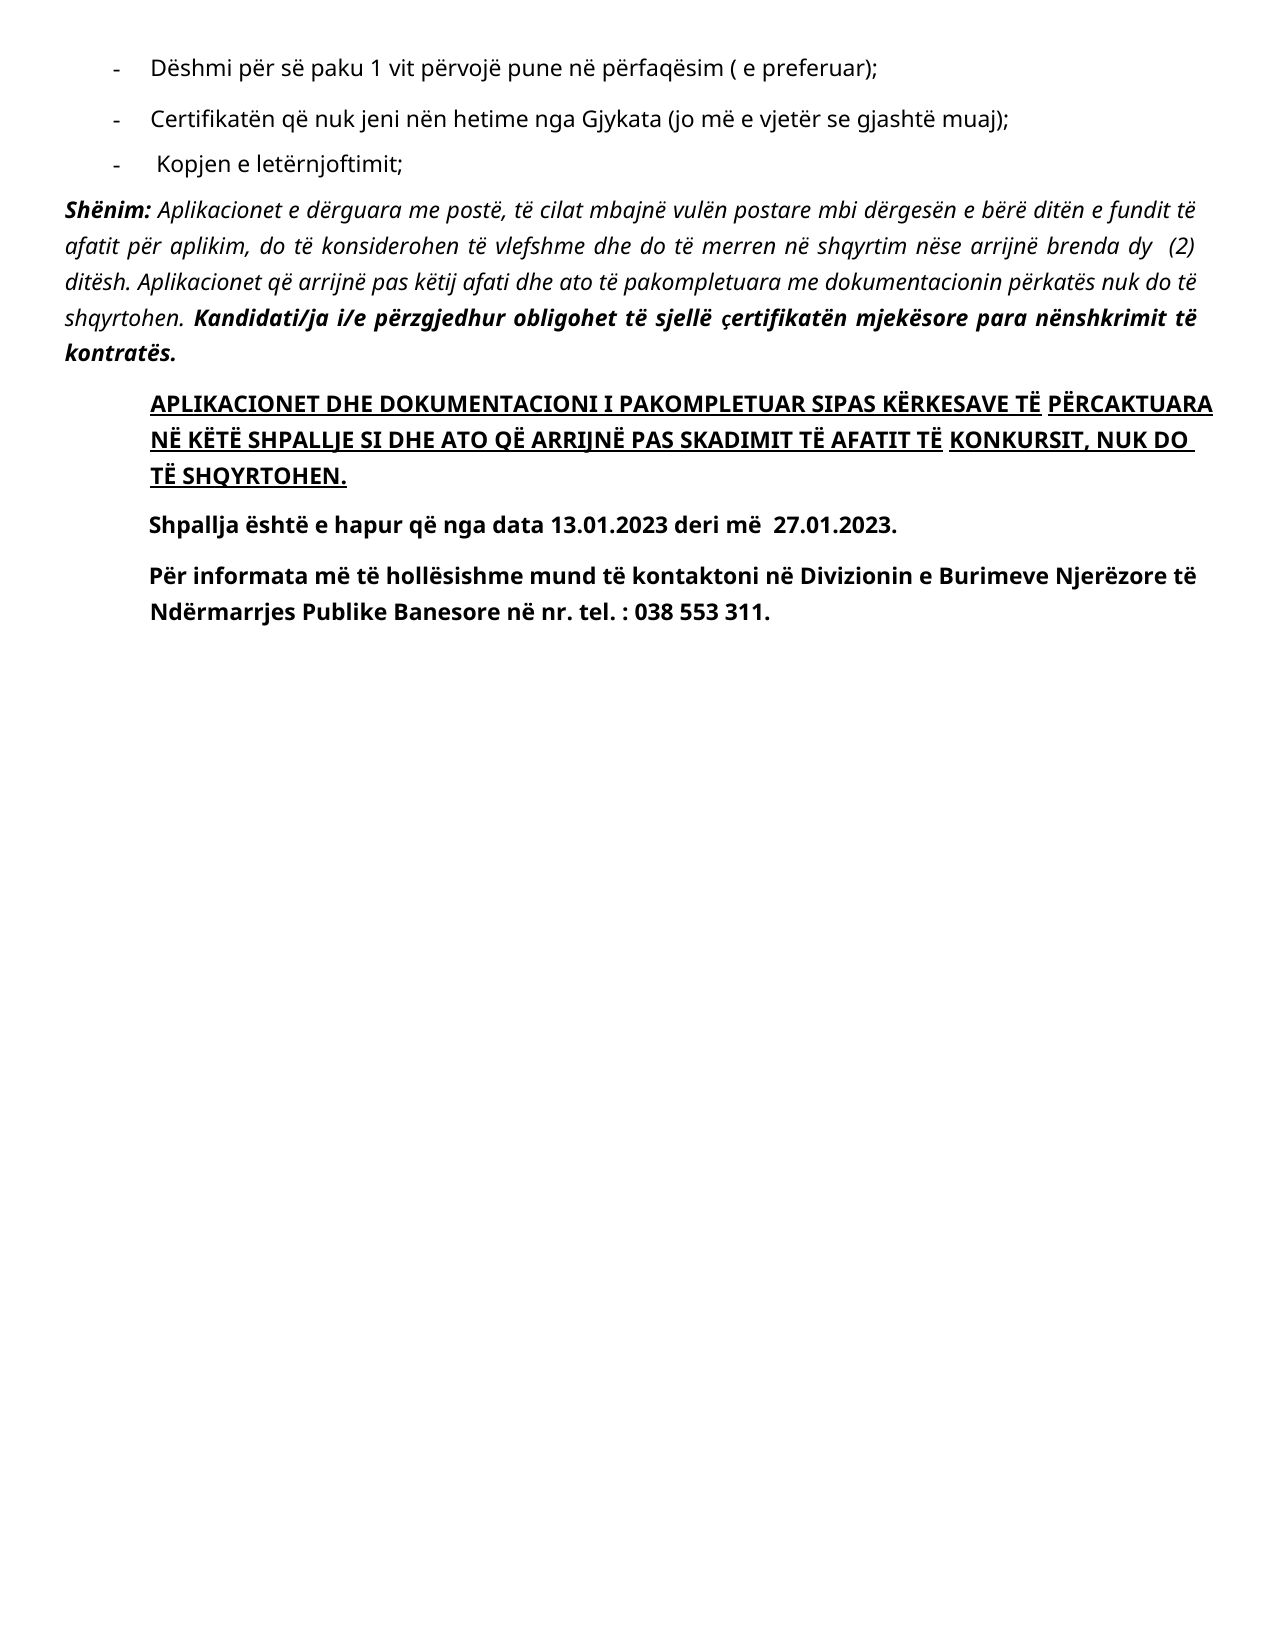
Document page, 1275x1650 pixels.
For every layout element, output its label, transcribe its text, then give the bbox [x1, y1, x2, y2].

list Kopjen e letërnjoftimit; [113, 148, 1213, 179]
text APLIKACIONET DHE DOKUMENTACIONI I PAKOMPLETUAR SIPAS KËRKESAVE TË PËRCAKTUARA NË KËTË SHPALLJE SI DHE ATO QË ARRIJNË PAS SKADIMIT TË AFATIT TË KONKURSIT, NUK DO TË SHQYRTOHEN. [150, 388, 1213, 491]
text Shënim: Aplikacionet e dërguara me postë, të cilat mbajnë vulën postare mbi dërgesën e bërë ditën e fundit të afatit për aplikim, do të konsiderohen të vlefshme dhe do të merren në shqyrtim nëse arrijnë brenda dy (2) ditësh. Aplikacionet që arrijnë pas këtij afati dhe ato të pakompletuara me dokumentacionin përkatës nuk do të shqyrtohen. Kandidati/ja i/e përzgjedhur obligohet të sjellë ҫertifikatën mjekësore para nënshkrimit të kontratës. [64, 194, 1200, 369]
list Certifikatën që nuk jeni nën hetime nga Gjykata (jo më e vjetër se gjashtë muaj); [113, 103, 1213, 134]
text Shpallja është e hapur që nga data 13.01.2023 deri më 27.01.2023. [148, 509, 1213, 540]
list Dëshmi për së paku 1 vit përvojë pune në përfaqësim ( e preferuar); [113, 52, 1213, 83]
text Për informata më të hollësishme mund të kontaktoni në Divizionin e Burimeve Njerëzore të Ndërmarrjes Publike Banesore në nr. tel. : 038 553 311. [148, 560, 1213, 627]
